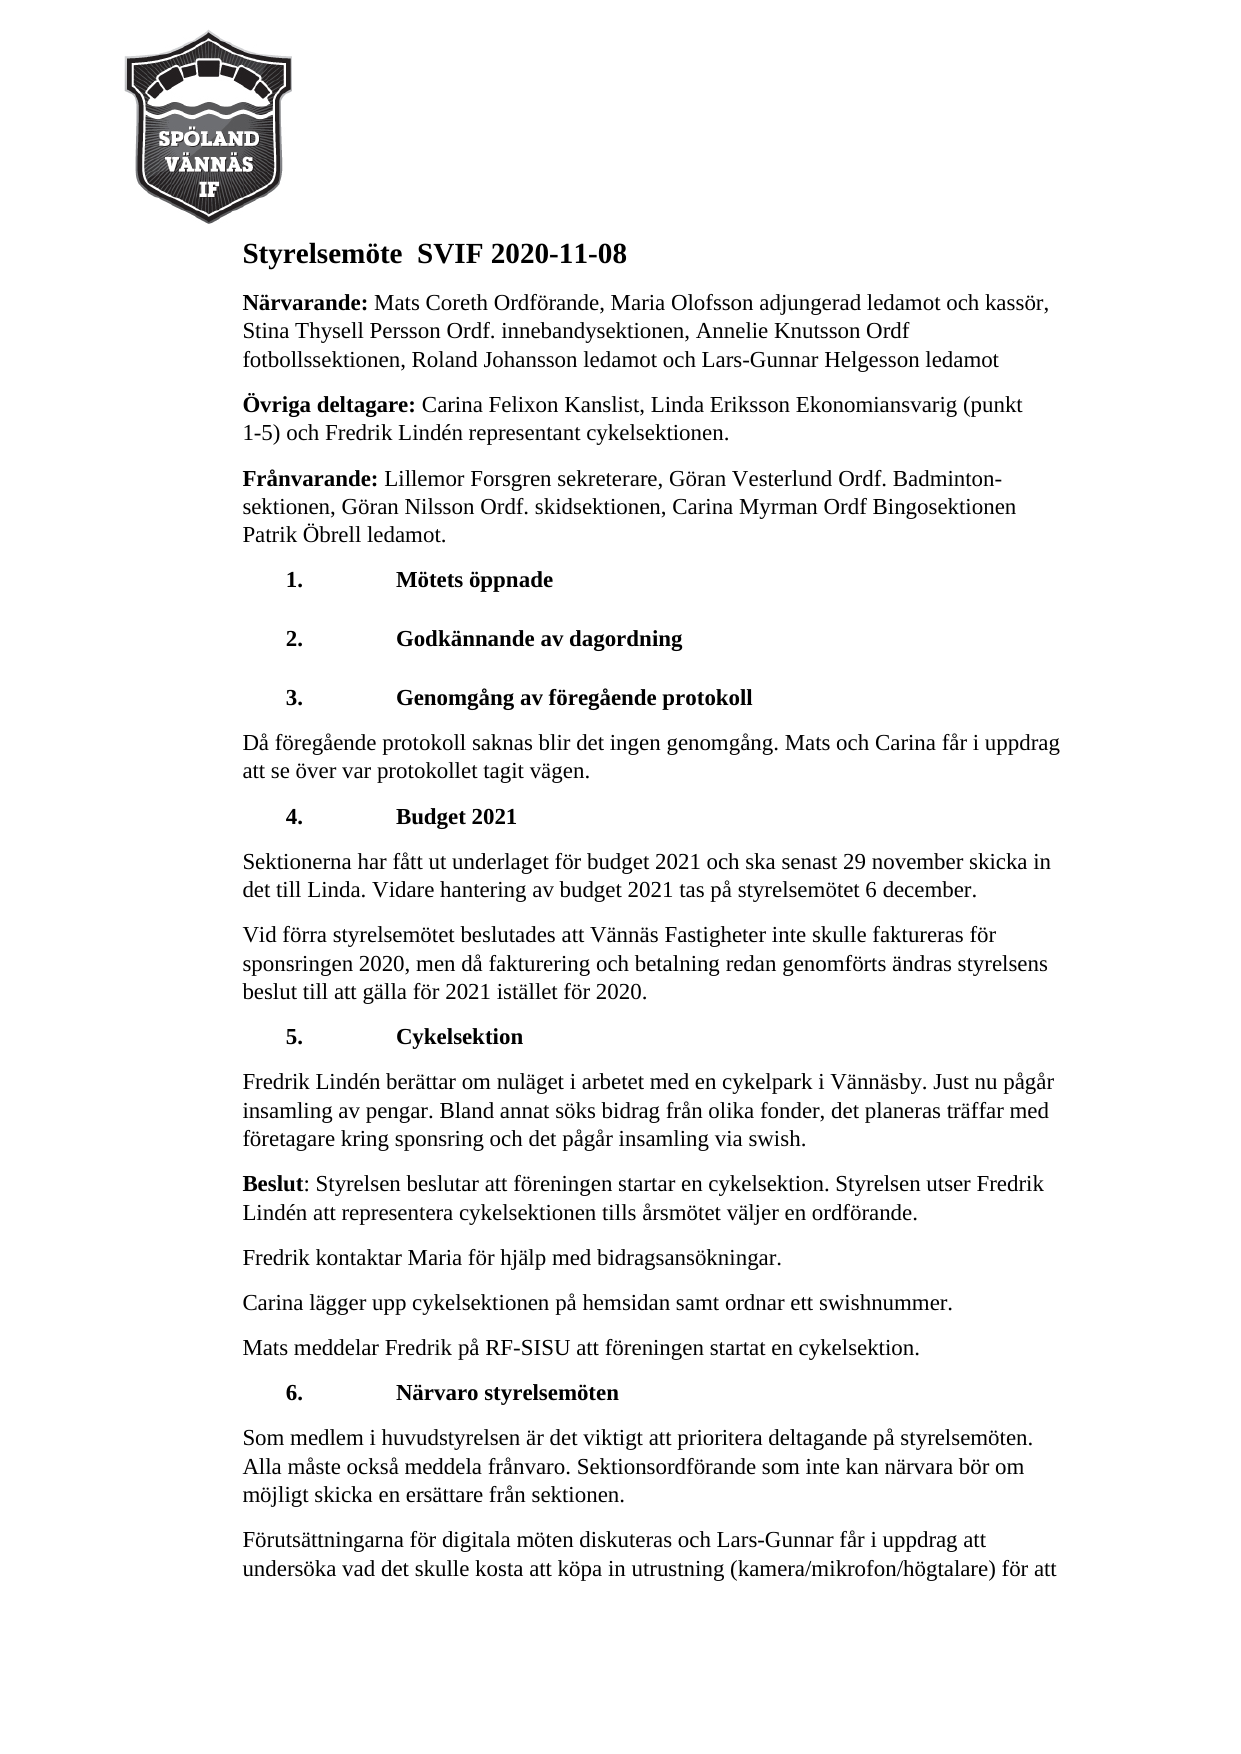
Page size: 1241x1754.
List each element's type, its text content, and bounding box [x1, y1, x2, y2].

text Fredrik Lindén berättar om nuläget i arbetet med en cykelpark i Vännäsby. Just nu pågår insamling av pengar. Bland annat söks bidrag från olika fonder, det planeras träffar med företagare kring sponsring och det pågår insamling via swish. [242, 1068, 1063, 1152]
text Carina lägger upp cykelsektionen på hemsidan samt ordnar ett swishnummer. [242, 1289, 1063, 1315]
list Genomgång av föregående protokoll [286, 684, 1063, 710]
text Då föregående protokoll saknas blir det ingen genomgång. Mats och Carina får i uppdrag att se över var protokollet tagit vägen. [242, 729, 1063, 784]
text Som medlem i huvudstyrelsen är det viktigt att prioritera deltagande på styrelsemöten. Alla måste också meddela frånvaro. Sektionsordförande som inte kan närvara bör om möjligt skicka en ersättare från sektionen. [242, 1424, 1063, 1508]
text Fredrik kontaktar Maria för hjälp med bidragsansökningar. [242, 1244, 1063, 1270]
list Cykelsektion [286, 1023, 1063, 1050]
list Mötets öppnade [286, 567, 1063, 623]
list Närvaro styrelsemöten [286, 1379, 1063, 1406]
text Frånvarande: Lillemor Forsgren sekreterare, Göran Vesterlund Ordf. Badminton-sektionen, Göran Nilsson Ordf. skidsektionen, Carina Myrman Ordf Bingosektionen Patrik Öbrell ledamot. [242, 464, 1063, 548]
text Övriga deltagare: Carina Felixon Kanslist, Linda Eriksson Ekonomiansvarig (punkt 1-5) och Fredrik Lindén representant cykelsektionen. [242, 391, 1063, 446]
list Godkännande av dagordning [286, 625, 1063, 682]
text Styrelsemöte SVIF 2020-11-08 [242, 236, 1063, 270]
picture [124, 29, 292, 224]
text Närvarande: Mats Coreth Ordförande, Maria Olofsson adjungerad ledamot och kassör, Stina Thysell Persson Ordf. innebandysektionen, Annelie Knutsson Ordf fotbollssektionen, Roland Johansson ledamot och Lars-Gunnar Helgesson ledamot [242, 289, 1063, 372]
text Mats meddelar Fredrik på RF-SISU att föreningen startat en cykelsektion. [242, 1334, 1063, 1361]
text Vid förra styrelsemötet beslutades att Vännäs Fastigheter inte skulle faktureras för sponsringen 2020, men då fakturering och betalning redan genomförts ändras styrelsens beslut till att gälla för 2021 istället för 2020. [242, 921, 1063, 1004]
list Budget 2021 [286, 803, 1063, 829]
text Beslut: Styrelsen beslutar att föreningen startar en cykelsektion. Styrelsen utser Fredrik Lindén att representera cykelsektionen tills årsmötet väljer en ordförande. [242, 1170, 1063, 1225]
text Sektionerna har fått ut underlaget för budget 2021 och ska senast 29 november skicka in det till Linda. Vidare hantering av budget 2021 tas på styrelsemötet 6 december. [242, 848, 1063, 903]
